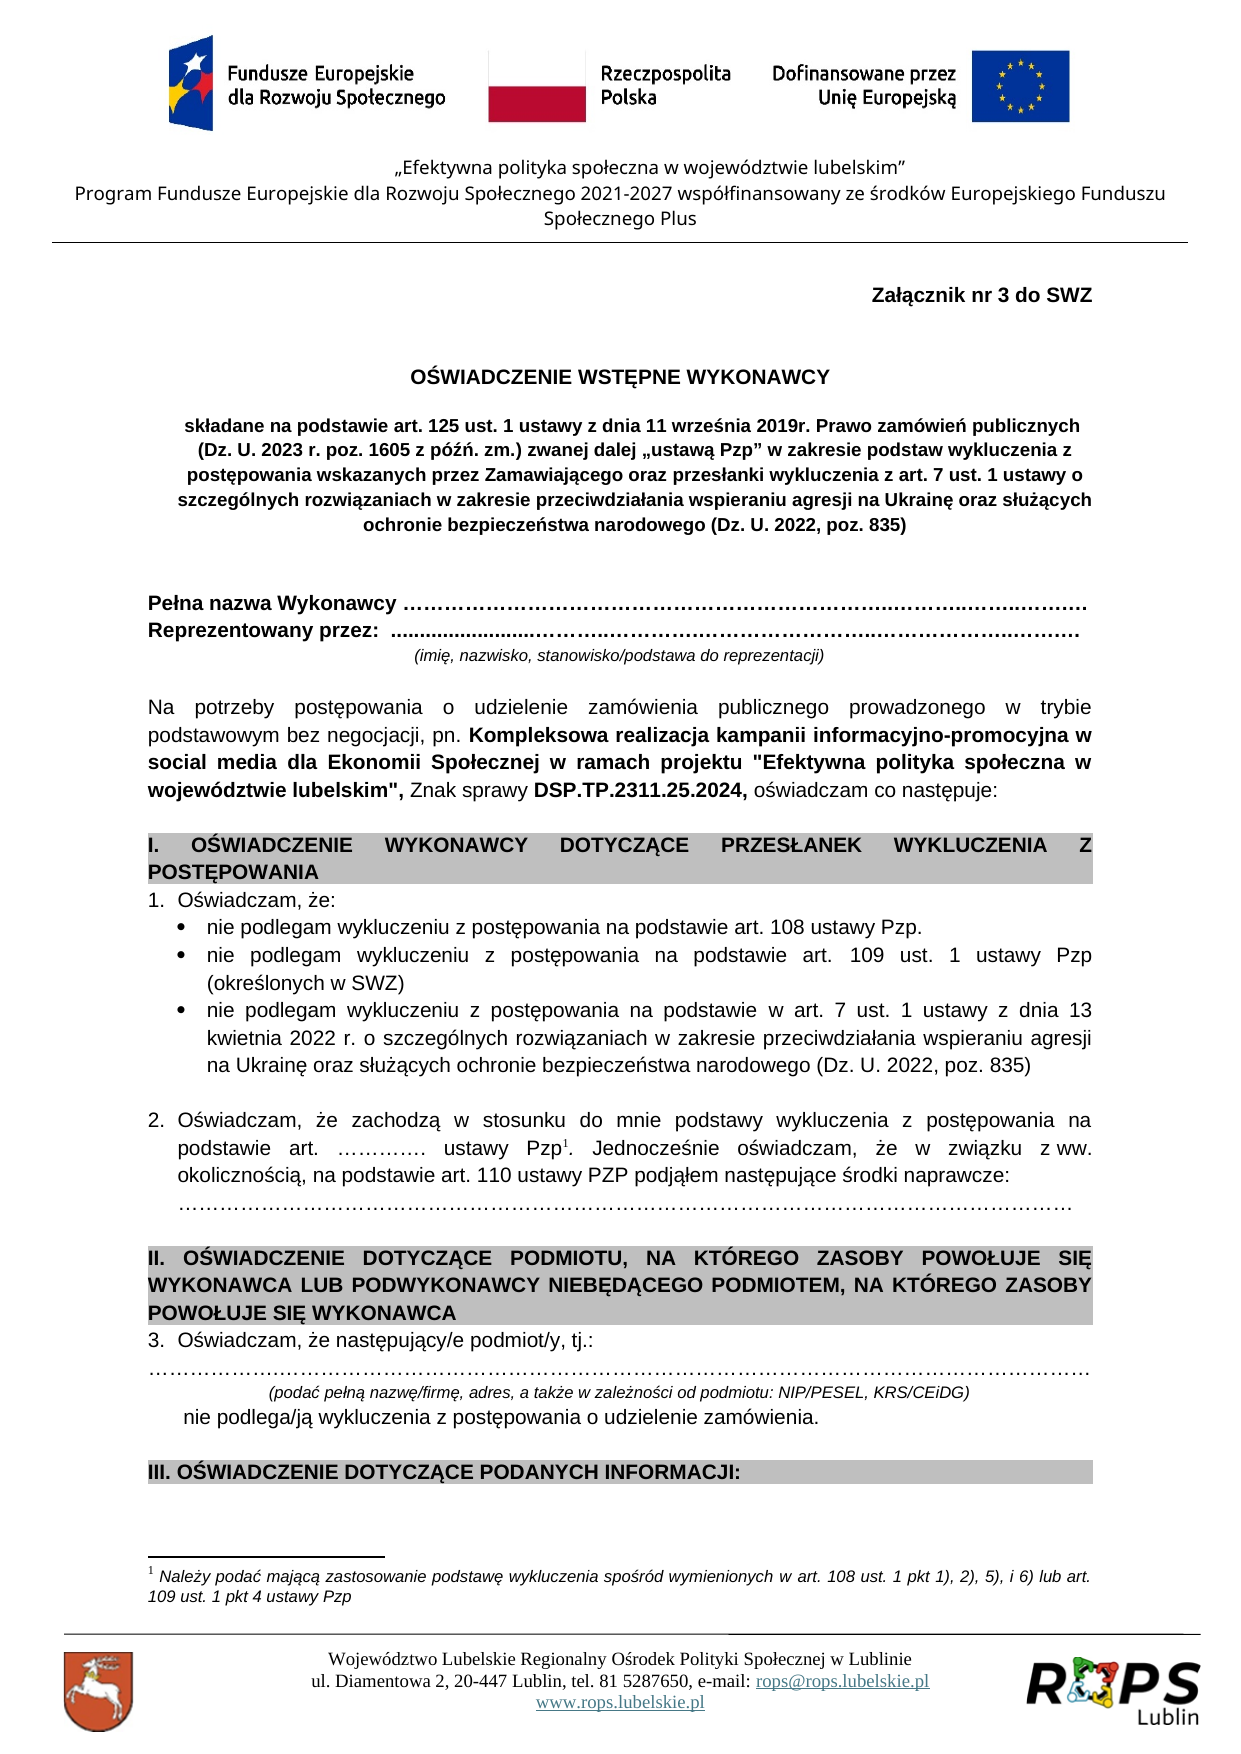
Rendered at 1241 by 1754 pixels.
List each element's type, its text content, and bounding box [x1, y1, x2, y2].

picture [63, 1652, 134, 1732]
list nie podlegam wykluczeniu z postępowania na podstawie art. 108 ustawy Pzp. [177, 915, 1093, 939]
text Pełna nazwa Wykonawcy ……………………………………………………………..………..……..…….… [148, 591, 1093, 615]
text Reprezentowany przez: .........................………..………….……………………..………………..…….… [148, 618, 1093, 642]
text (imię, nazwisko, stanowisko/podstawa do reprezentacji) [148, 646, 1093, 665]
list Oświadczam, że zachodzą w stosunku do mnie podstawy wykluczenia z postępowania na podstawie art. …………. ustawy Pzp. Jednocześnie oświadczam, że w związku z ww. okolicznością, na podstawie art. 110 ustawy PZP podjąłem następujące środki naprawcze: [148, 1108, 1093, 1187]
list Oświadczam, że następujący/e podmiot/y, tj.: [148, 1328, 1093, 1352]
text składane na podstawie art. 125 ust. 1 ustawy z dnia 11 września 2019r. Prawo zamówień publicznych (Dz. U. 2023 r. poz. 1605 z późń. zm.) zwanej dalej „ustawą Pzp” w zakresie podstaw wykluczenia z postępowania wskazanych przez Zamawiającego oraz przesłanki wykluczenia z art. 7 ust. 1 ustawy o szczególnych rozwiązaniach w zakresie przeciwdziałania wspieraniu agresji na Ukrainę oraz służących ochronie bezpieczeństwa narodowego (Dz. U. 2022, poz. 835) [177, 414, 1093, 535]
list Oświadczam, że: [148, 888, 1093, 912]
picture [147, 11, 1091, 155]
list nie podlegam wykluczeniu z postępowania na podstawie w art. 7 ust. 1 ustawy z dnia 13 kwietnia 2022 r. o szczególnych rozwiązaniach w zakresie przeciwdziałania wspieraniu agresji na Ukrainę oraz służących ochronie bezpieczeństwa narodowego (Dz. U. 2022, poz. 835) [177, 998, 1093, 1077]
text I. OŚWIADCZENIE WYKONAWCY DOTYCZĄCE PRZESŁANEK WYKLUCZENIA Z POSTĘPOWANIA [148, 833, 1093, 884]
text nie podlega/ją wykluczenia z postępowania o udzielenie zamówienia. [177, 1405, 1093, 1429]
text OŚWIADCZENIE WSTĘPNE WYKONAWCY [148, 365, 1093, 389]
text ……………….……………………………………………………………………………………………………… [148, 1356, 1093, 1380]
picture [1026, 1657, 1201, 1725]
text Na potrzeby postępowania o udzielenie zamówienia publicznego prowadzonego w trybie podstawowym bez negocjacji, pn. Kompleksowa realizacja kampanii informacyjno-promocyjna w social media dla Ekonomii Społecznej w ramach projektu "Efektywna polityka społeczna w województwie lubelskim", Znak sprawy DSP.TP.2311.25.2024, oświadczam co następuje: [148, 695, 1093, 802]
text III. OŚWIADCZENIE DOTYCZĄCE PODANYCH INFORMACJI: [148, 1460, 1093, 1484]
text ………………………………………………………………………………………………………………… [177, 1191, 1093, 1215]
text II. OŚWIADCZENIE DOTYCZĄCE PODMIOTU, NA KTÓREGO ZASOBY POWOŁUJE SIĘ WYKONAWCA LUB PODWYKONAWCY NIEBĘDĄCEGO PODMIOTEM, NA KTÓREGO ZASOBY POWOŁUJE SIĘ WYKONAWCA [148, 1246, 1093, 1325]
list nie podlegam wykluczeniu z postępowania na podstawie art. 109 ust. 1 ustawy Pzp (określonych w SWZ) [177, 943, 1093, 994]
text (podać pełną nazwę/firmę, adres, a także w zależności od podmiotu: NIP/PESEL, KRS/CEiDG) [148, 1383, 1093, 1402]
text Załącznik nr 3 do SWZ [148, 282, 1093, 306]
